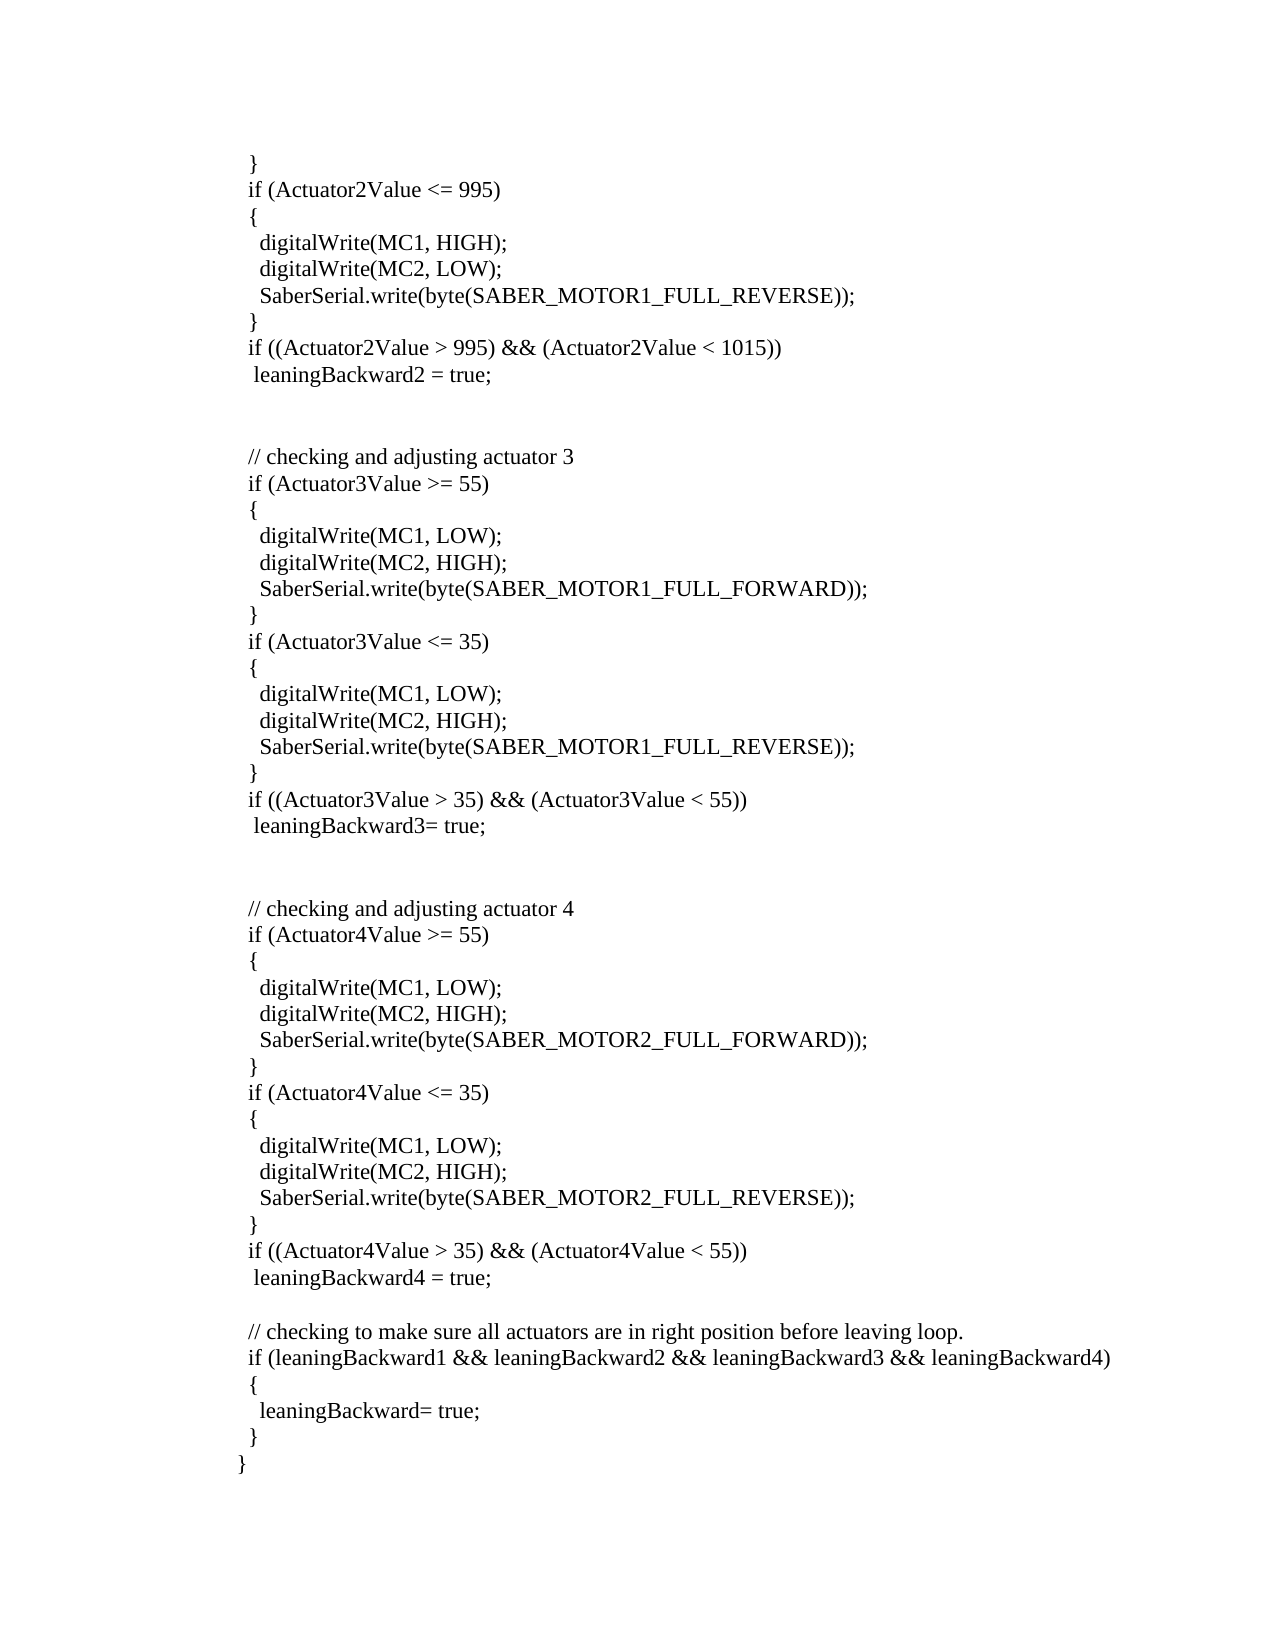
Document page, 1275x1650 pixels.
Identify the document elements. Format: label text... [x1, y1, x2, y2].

text digitalWrite(MC2, HIGH); [225, 707, 1125, 733]
text leaningBackward2 = true; [225, 361, 1125, 387]
text if (Actuator3Value <= 35) [225, 628, 1125, 654]
text if ((Actuator2Value > 995) && (Actuator2Value < 1015)) [225, 334, 1125, 361]
text leaningBackward= true; [225, 1397, 1125, 1423]
text } [225, 1211, 1125, 1237]
text if (Actuator2Value <= 995) [225, 176, 1125, 203]
text } [225, 150, 1125, 176]
text SaberSerial.write(byte(SABER_MOTOR2_FULL_FORWARD)); [225, 1026, 1125, 1053]
text if ((Actuator3Value > 35) && (Actuator3Value < 55)) [225, 786, 1125, 812]
text digitalWrite(MC1, LOW); [225, 680, 1125, 707]
text } [225, 1423, 1125, 1450]
text if (Actuator4Value <= 35) [225, 1079, 1125, 1105]
text digitalWrite(MC2, HIGH); [225, 1000, 1125, 1026]
text digitalWrite(MC1, LOW); [225, 522, 1125, 549]
text if ((Actuator4Value > 35) && (Actuator4Value < 55)) [225, 1237, 1125, 1263]
text { [225, 654, 1125, 680]
text } [225, 1053, 1125, 1079]
text digitalWrite(MC1, LOW); [225, 974, 1125, 1000]
text SaberSerial.write(byte(SABER_MOTOR1_FULL_REVERSE)); [225, 733, 1125, 759]
text { [225, 1105, 1125, 1132]
text { [225, 947, 1125, 974]
text // checking to make sure all actuators are in right position before leaving loop. [225, 1318, 1125, 1344]
text { [225, 496, 1125, 522]
text // checking and adjusting actuator 4 [225, 894, 1125, 921]
text { [225, 203, 1125, 229]
text } [225, 308, 1125, 334]
text if (Actuator3Value >= 55) [225, 469, 1125, 496]
text // checking and adjusting actuator 3 [225, 443, 1125, 469]
text } [225, 759, 1125, 786]
text SaberSerial.write(byte(SABER_MOTOR1_FULL_REVERSE)); [225, 282, 1125, 308]
text if (leaningBackward1 && leaningBackward2 && leaningBackward3 && leaningBackward4) [225, 1344, 1125, 1371]
text SaberSerial.write(byte(SABER_MOTOR1_FULL_FORWARD)); [225, 575, 1125, 601]
text } [225, 601, 1125, 628]
text } [225, 1450, 1125, 1476]
text digitalWrite(MC2, HIGH); [225, 1158, 1125, 1184]
text digitalWrite(MC2, LOW); [225, 255, 1125, 282]
text leaningBackward3= true; [225, 812, 1125, 838]
text digitalWrite(MC1, HIGH); [225, 229, 1125, 255]
text leaningBackward4 = true; [225, 1263, 1125, 1290]
text digitalWrite(MC2, HIGH); [225, 549, 1125, 575]
text SaberSerial.write(byte(SABER_MOTOR2_FULL_REVERSE)); [225, 1184, 1125, 1211]
text { [225, 1371, 1125, 1397]
text if (Actuator4Value >= 55) [225, 921, 1125, 947]
text digitalWrite(MC1, LOW); [225, 1132, 1125, 1158]
